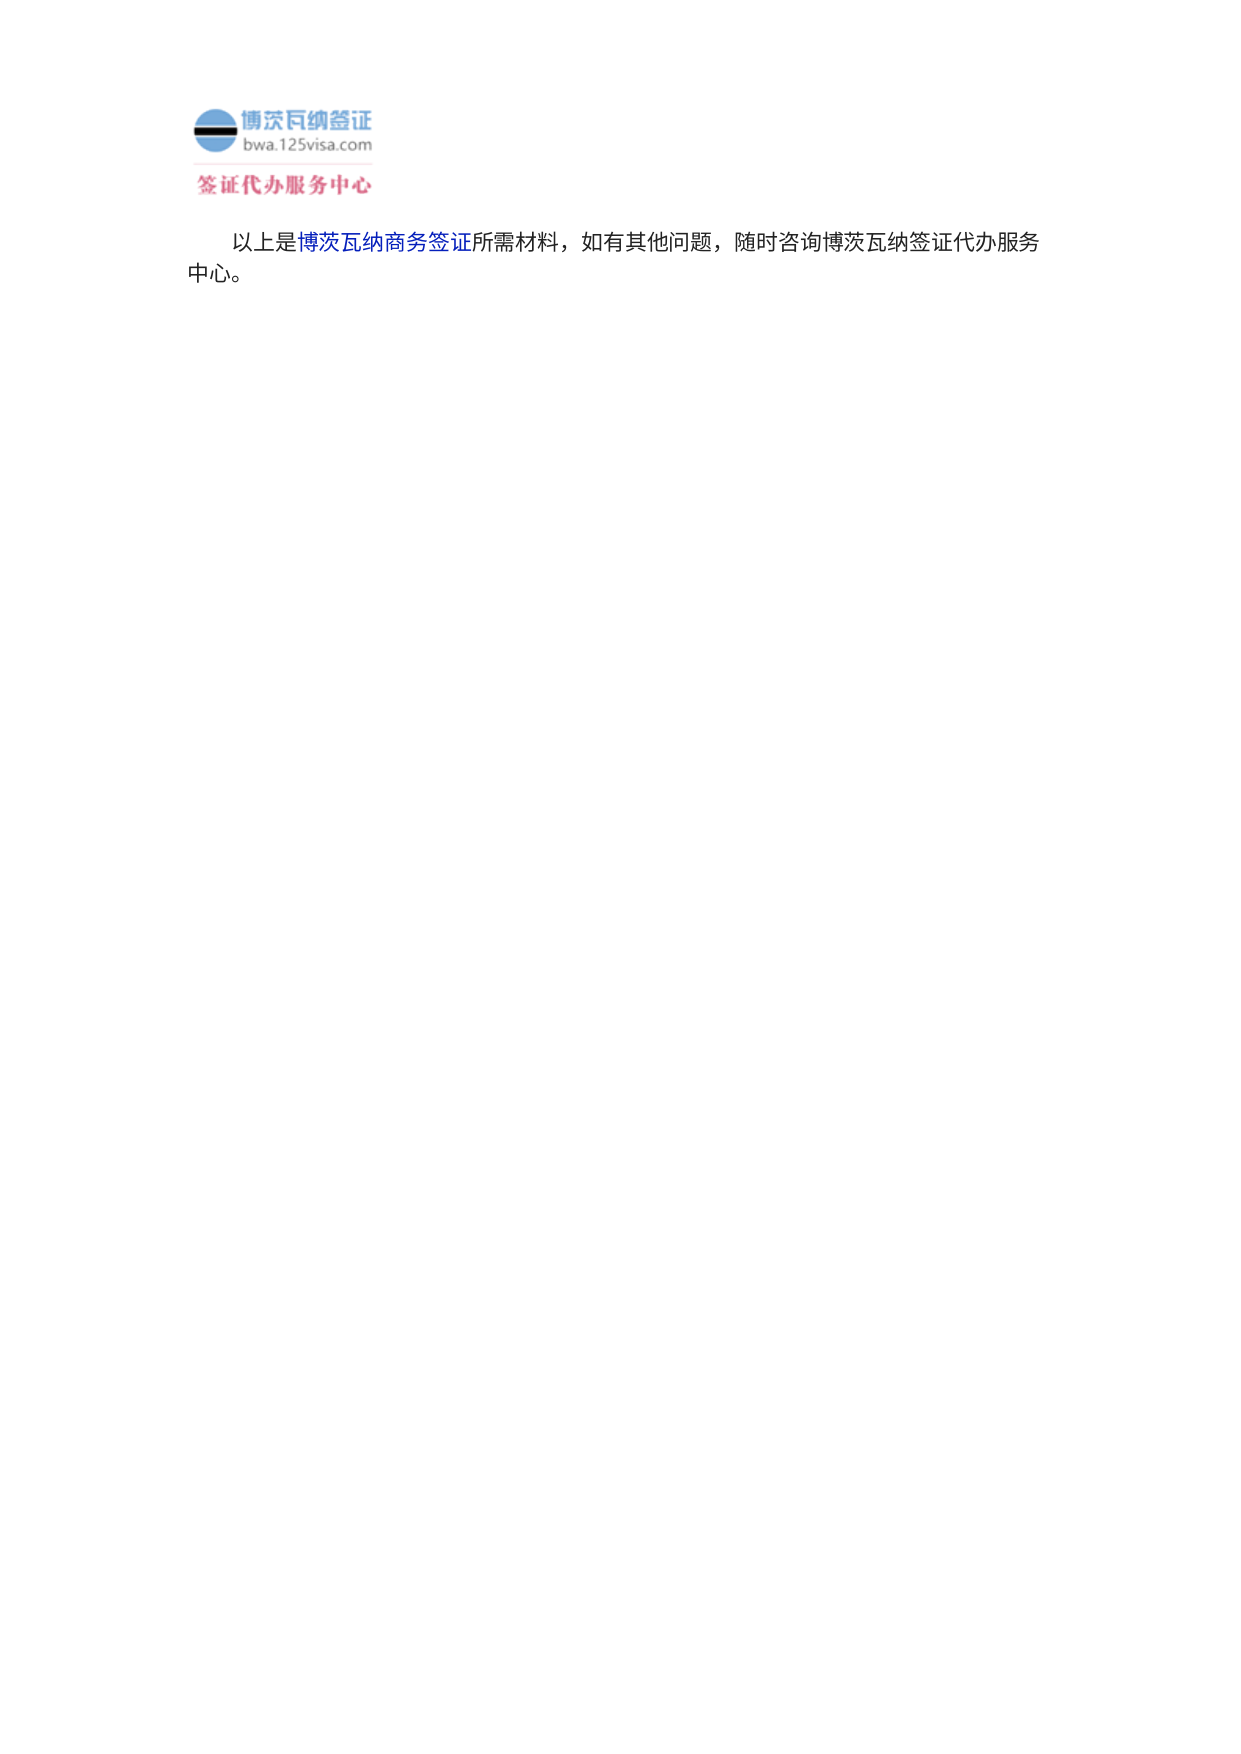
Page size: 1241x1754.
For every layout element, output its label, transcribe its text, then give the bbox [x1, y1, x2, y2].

text 以上是博茨瓦纳商务签证所需材料，如有其他问题，随时咨询博茨瓦纳签证代办服务中心。 [187, 224, 1053, 288]
picture [187, 90, 377, 208]
